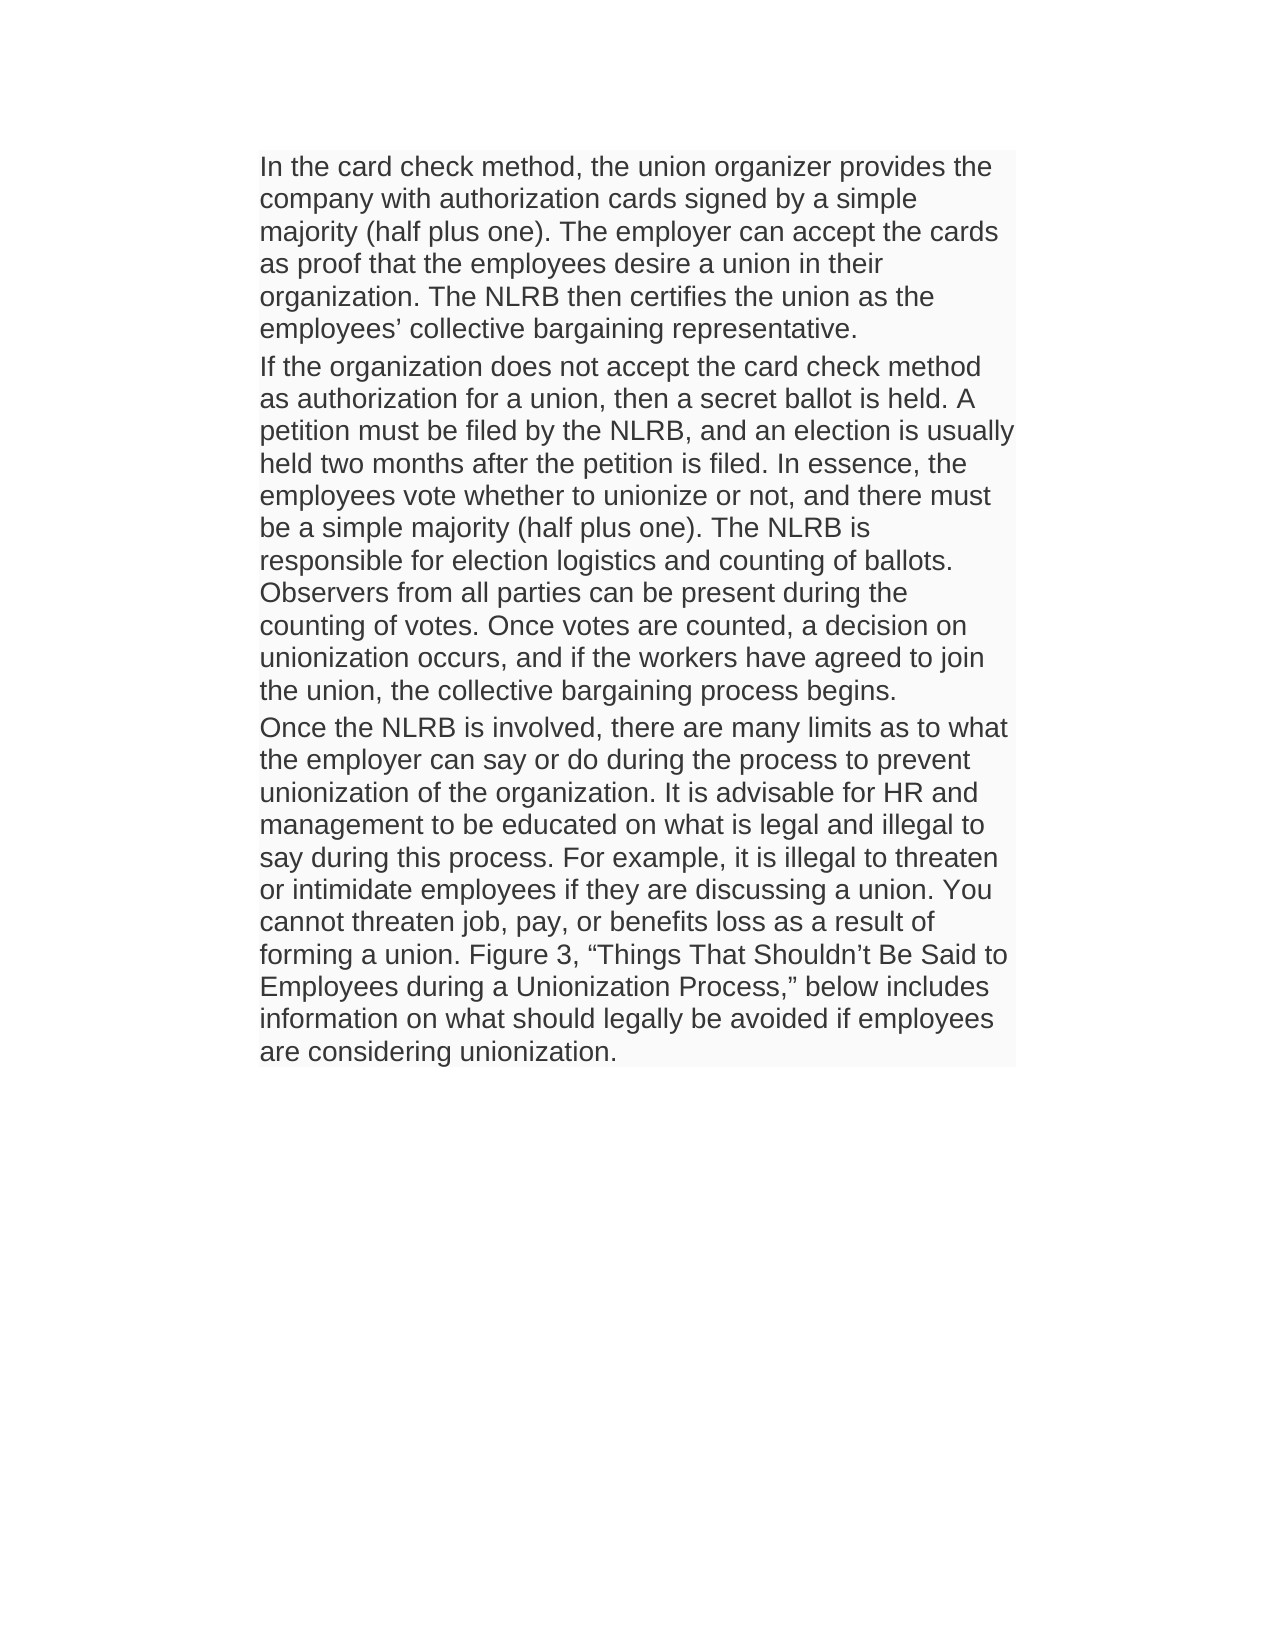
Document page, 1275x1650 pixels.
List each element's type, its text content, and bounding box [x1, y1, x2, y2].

text In the card check method, the union organizer provides the company with authorization cards signed by a simple majority (half plus one). The employer can accept the cards as proof that the employees desire a union in their organization. The NLRB then certifies the union as the employees’ collective bargaining representative. [259, 150, 1016, 344]
text Once the NLRB is involved, there are many limits as to what the employer can say or do during the process to prevent unionization of the organization. It is advisable for HR and management to be educated on what is legal and illegal to say during this process. For example, it is illegal to threaten or intimidate employees if they are discussing a union. You cannot threaten job, pay, or benefits loss as a result of forming a union. Figure 3, “Things That Shouldn’t Be Said to Employees during a Unionization Process,” below includes information on what should legally be avoided if employees are considering unionization. [259, 711, 1016, 1067]
text If the organization does not accept the card check method as authorization for a union, then a secret ballot is held. A petition must be filed by the NLRB, and an election is usually held two months after the petition is filed. In essence, the employees vote whether to unionize or not, and there must be a simple majority (half plus one). The NLRB is responsible for election logistics and counting of ballots. Observers from all parties can be present during the counting of votes. Once votes are counted, a decision on unionization occurs, and if the workers have agreed to join the union, the collective bargaining process begins. [259, 349, 1016, 706]
